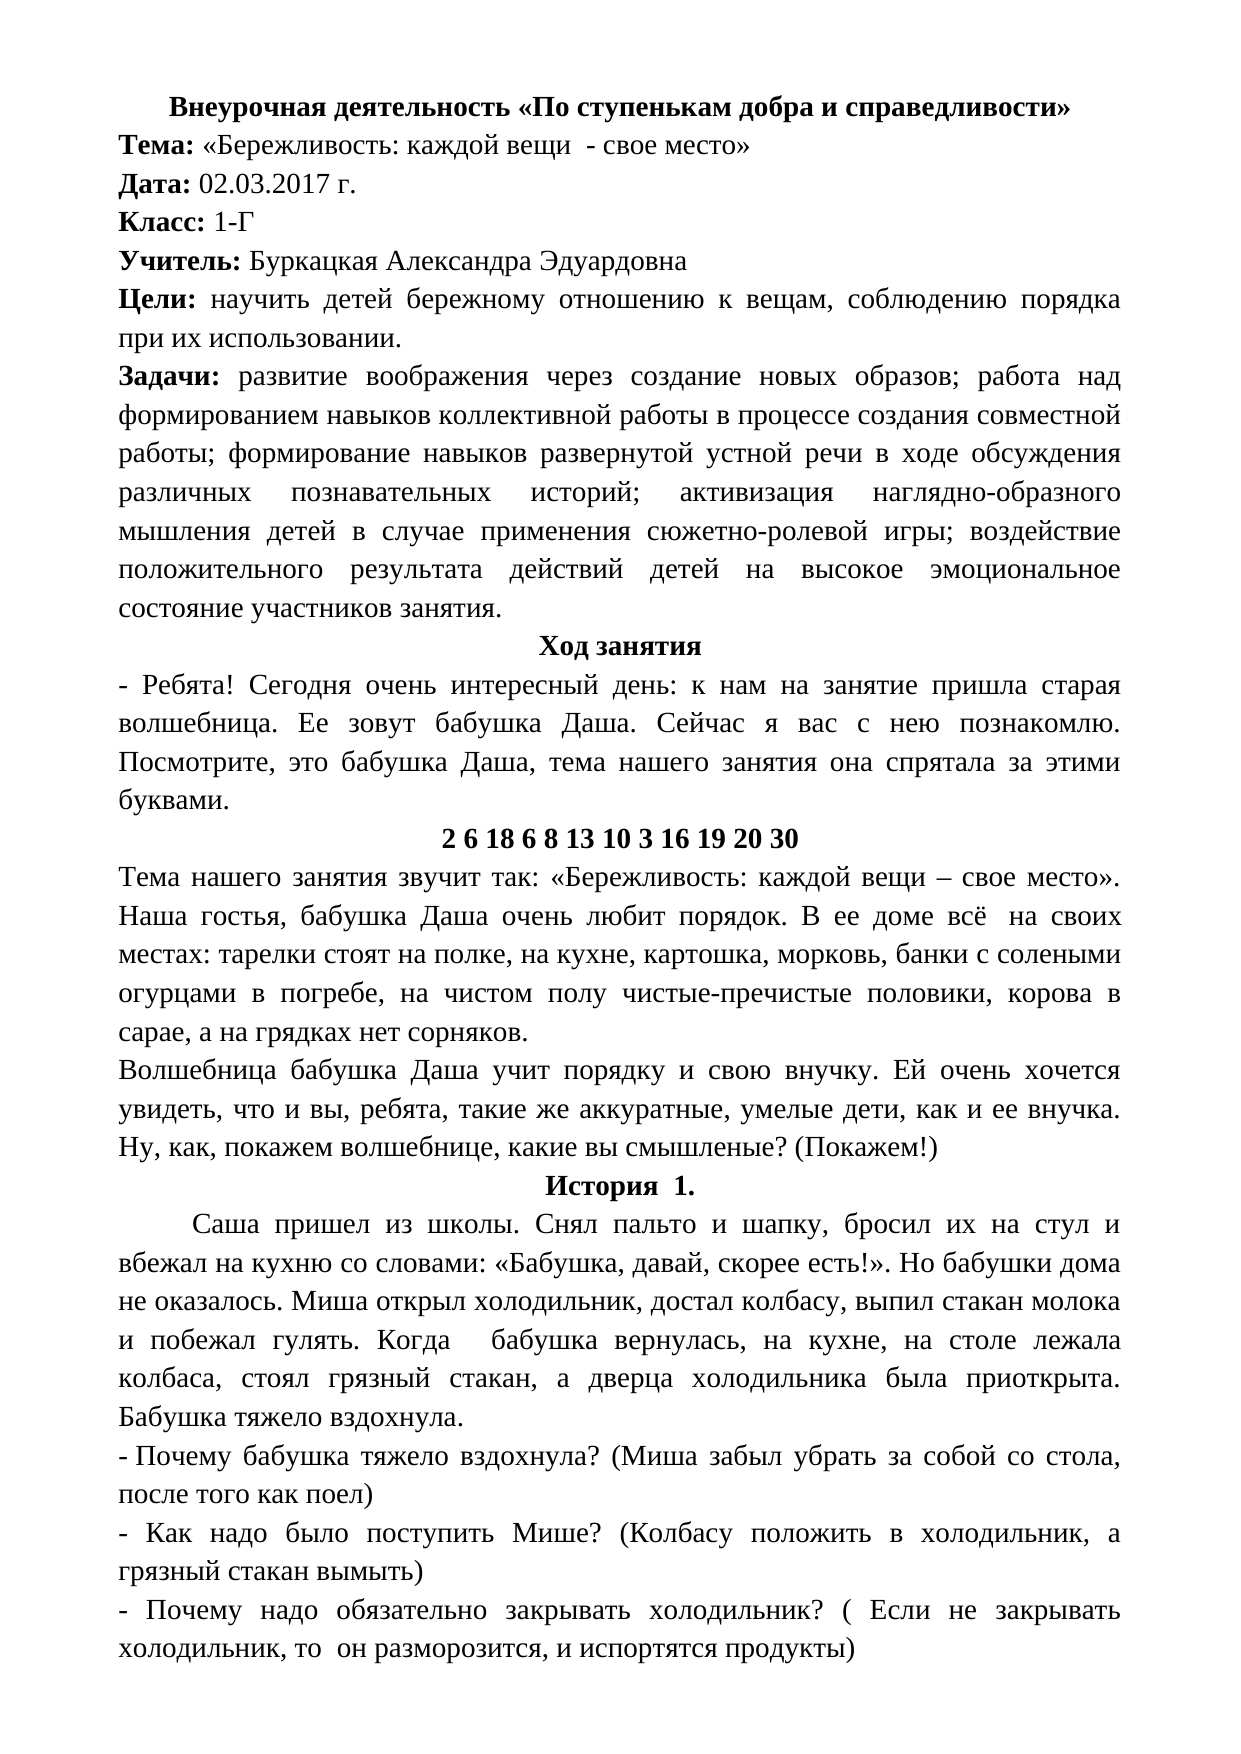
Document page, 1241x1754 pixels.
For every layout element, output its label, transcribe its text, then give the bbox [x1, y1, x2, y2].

text - Почему бабушка тяжело вздохнула? (Миша забыл убрать за собой со стола, после того как поел) [118, 1438, 1122, 1510]
text Ход занятия [118, 628, 1122, 662]
text Саша пришел из школы. Снял пальто и шапку, бросил их на стул и вбежал на кухню со словами: «Бабушка, давай, скорее есть!». Но бабушки дома не оказалось. Миша открыл холодильник, достал колбасу, выпил стакан молока и побежал гулять. Когда бабушка вернулась, на кухне, на столе лежала колбаса, стоял грязный стакан, а дверца холодильника была приоткрыта. Бабушка тяжело вздохнула. [118, 1206, 1122, 1433]
text Волшебница бабушка Даша учит порядку и свою внучку. Ей очень хочется увидеть, что и вы, ребята, такие же аккуратные, умелые дети, как и ее внучка. Ну, как, покажем волшебнице, какие вы смышленые? (Покажем!) [118, 1052, 1122, 1163]
text Внеурочная деятельность «По ступенькам добра и справедливости» [118, 89, 1122, 122]
text История 1. [118, 1168, 1122, 1201]
text - Как надо было поступить Мише? (Колбасу положить в холодильник, а грязный стакан вымыть) [118, 1515, 1122, 1587]
text - Ребята! Сегодня очень интересный день: к нам на занятие пришла старая волшебница. Ее зовут бабушка Даша. Сейчас я вас с нею познакомлю. Посмотрите, это бабушка Даша, тема нашего занятия она спрятала за этими буквами. [118, 667, 1122, 816]
text - Почему надо обязательно закрывать холодильник? ( Если не закрывать холодильник, то он разморозится, и испортятся продукты) [118, 1592, 1122, 1664]
text Задачи: развитие воображения через создание новых образов; работа над формированием навыков коллективной работы в процессе создания совместной работы; формирование навыков развернутой устной речи в ходе обсуждения различных познавательных историй; активизация наглядно-образного мышления детей в случае применения сюжетно-ролевой игры; воздействие положительного результата действий детей на высокое эмоциональное состояние участников занятия. [118, 358, 1122, 623]
text Тема: «Бережливость: каждой вещи - свое место» [118, 127, 1122, 161]
text Учитель: Буркацкая Александра Эдуардовна [118, 243, 1122, 276]
text Класс: 1-Г [118, 204, 1122, 238]
text Тема нашего занятия звучит так: «Бережливость: каждой вещи – свое место». Наша гостья, бабушка Даша очень любит порядок. В ее доме всё на своих местах: тарелки стоят на полке, на кухне, картошка, морковь, банки с солеными огурцами в погребе, на чистом полу чистые-пречистые половики, корова в сарае, а на грядках нет сорняков. [118, 859, 1122, 1047]
text Цели: научить детей бережному отношению к вещам, соблюдению порядка при их использовании. [118, 281, 1122, 353]
text Дата: 02.03.2017 г. [118, 166, 1122, 199]
text 2 6 18 6 8 13 10 3 16 19 20 30 [118, 821, 1122, 854]
